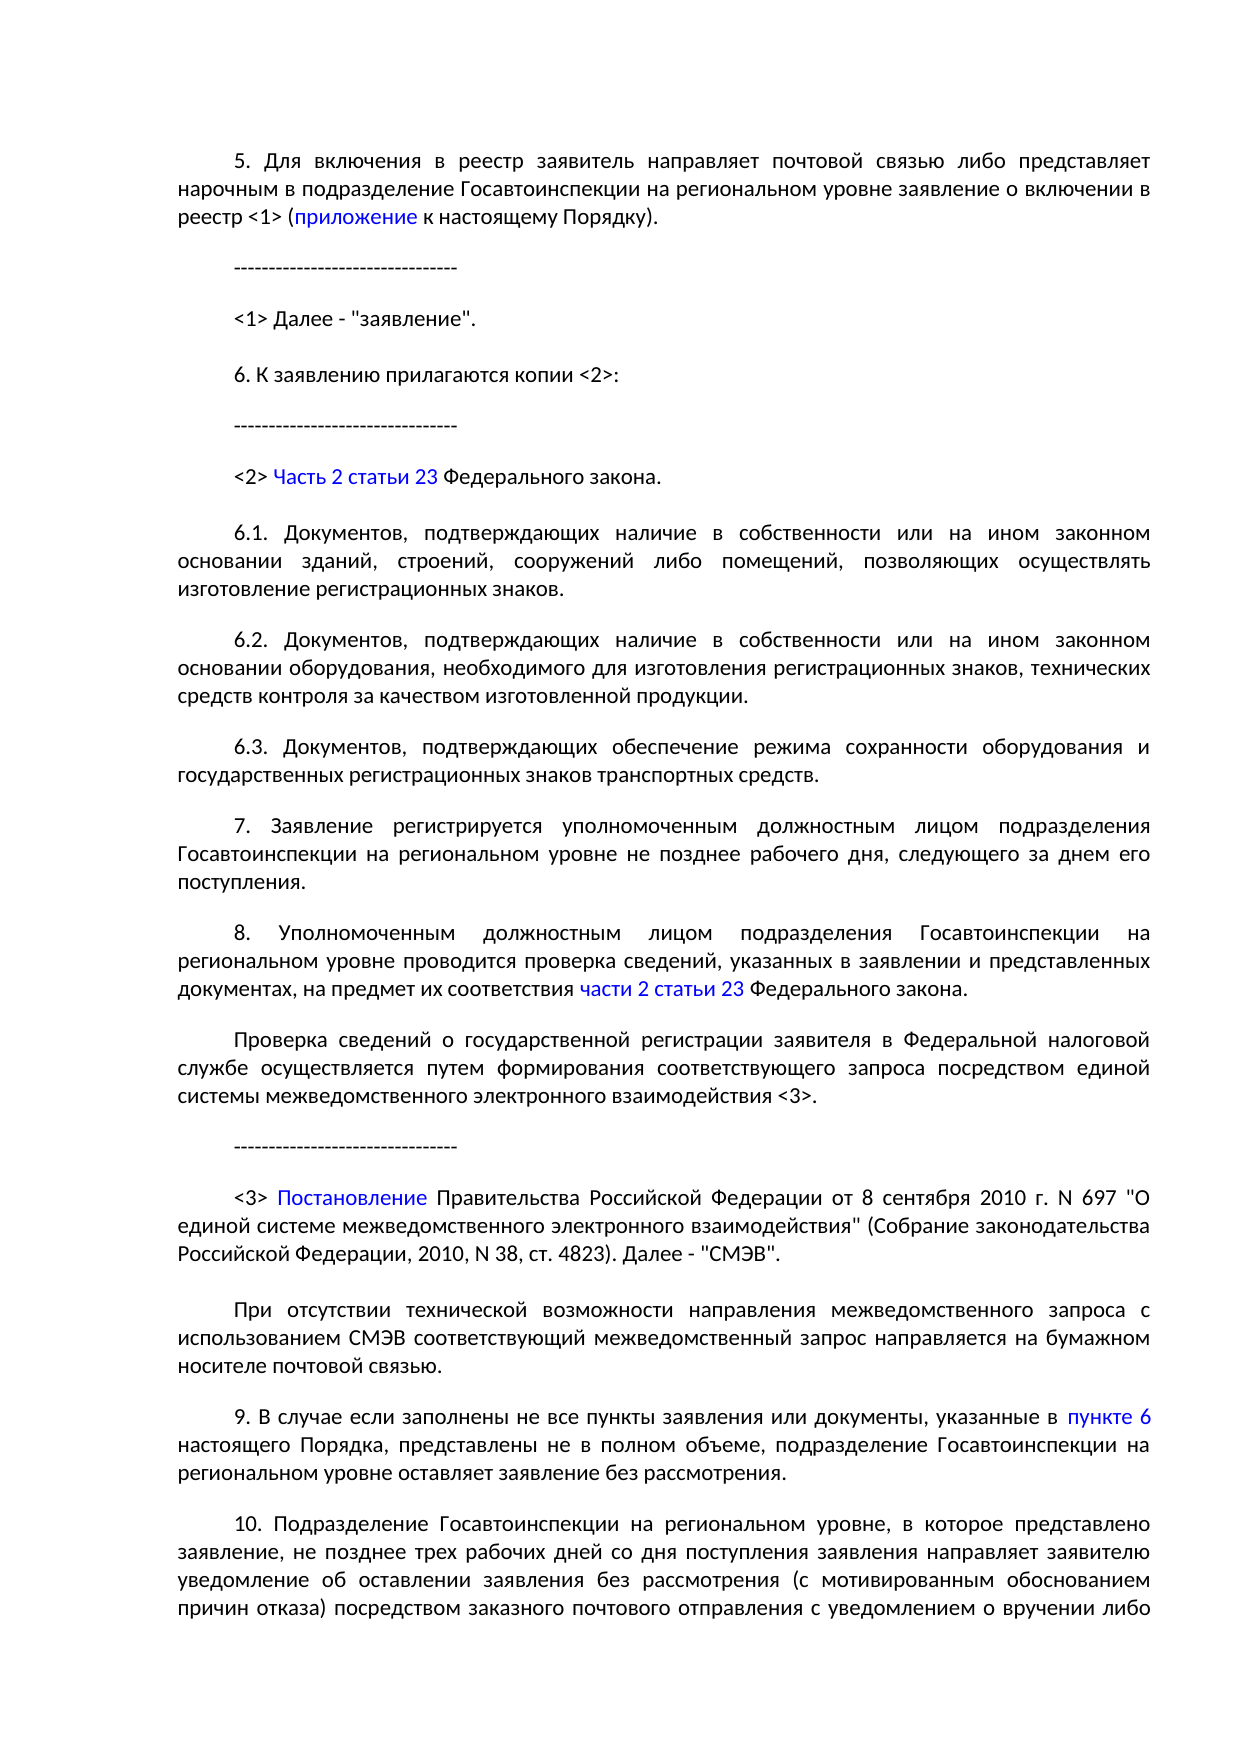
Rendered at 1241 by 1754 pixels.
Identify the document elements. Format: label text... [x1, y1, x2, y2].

text -------------------------------- [177, 411, 1152, 439]
text -------------------------------- [177, 253, 1152, 281]
text <2> Часть 2 статьи 23 Федерального закона. [177, 462, 1152, 490]
text 6. К заявлению прилагаются копии <2>: [177, 360, 1152, 388]
text 7. Заявление регистрируется уполномоченным должностным лицом подразделения Госавтоинспекции на региональном уровне не позднее рабочего дня, следующего за днем его поступления. [177, 811, 1152, 895]
text -------------------------------- [177, 1132, 1152, 1160]
text 6.1. Документов, подтверждающих наличие в собственности или на ином законном основании зданий, строений, сооружений либо помещений, позволяющих осуществлять изготовление регистрационных знаков. [177, 518, 1152, 602]
text 5. Для включения в реестр заявитель направляет почтовой связью либо представляет нарочным в подразделение Госавтоинспекции на региональном уровне заявление о включении в реестр <1> (приложение к настоящему Порядку). [177, 146, 1152, 230]
text <3> Постановление Правительства Российской Федерации от 8 сентября 2010 г. N 697 "О единой системе межведомственного электронного взаимодействия" (Собрание законодательства Российской Федерации, 2010, N 38, ст. 4823). Далее - "СМЭВ". [177, 1183, 1152, 1267]
text При отсутствии технической возможности направления межведомственного запроса с использованием СМЭВ соответствующий межведомственный запрос направляется на бумажном носителе почтовой связью. [177, 1295, 1152, 1379]
text 6.2. Документов, подтверждающих наличие в собственности или на ином законном основании оборудования, необходимого для изготовления регистрационных знаков, технических средств контроля за качеством изготовленной продукции. [177, 625, 1152, 709]
text <1> Далее - "заявление". [177, 304, 1152, 332]
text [177, 1509, 1152, 1621]
text 8. Уполномоченным должностным лицом подразделения Госавтоинспекции на региональном уровне проводится проверка сведений, указанных в заявлении и представленных документах, на предмет их соответствия части 2 статьи 23 Федерального закона. [177, 918, 1152, 1002]
text 6.3. Документов, подтверждающих обеспечение режима сохранности оборудования и государственных регистрационных знаков транспортных средств. [177, 732, 1152, 788]
text Проверка сведений о государственной регистрации заявителя в Федеральной налоговой службе осуществляется путем формирования соответствующего запроса посредством единой системы межведомственного электронного взаимодействия <3>. [177, 1025, 1152, 1109]
text 9. В случае если заполнены не все пункты заявления или документы, указанные в пункте 6 настоящего Порядка, представлены не в полном объеме, подразделение Госавтоинспекции на региональном уровне оставляет заявление без рассмотрения. [177, 1402, 1152, 1486]
